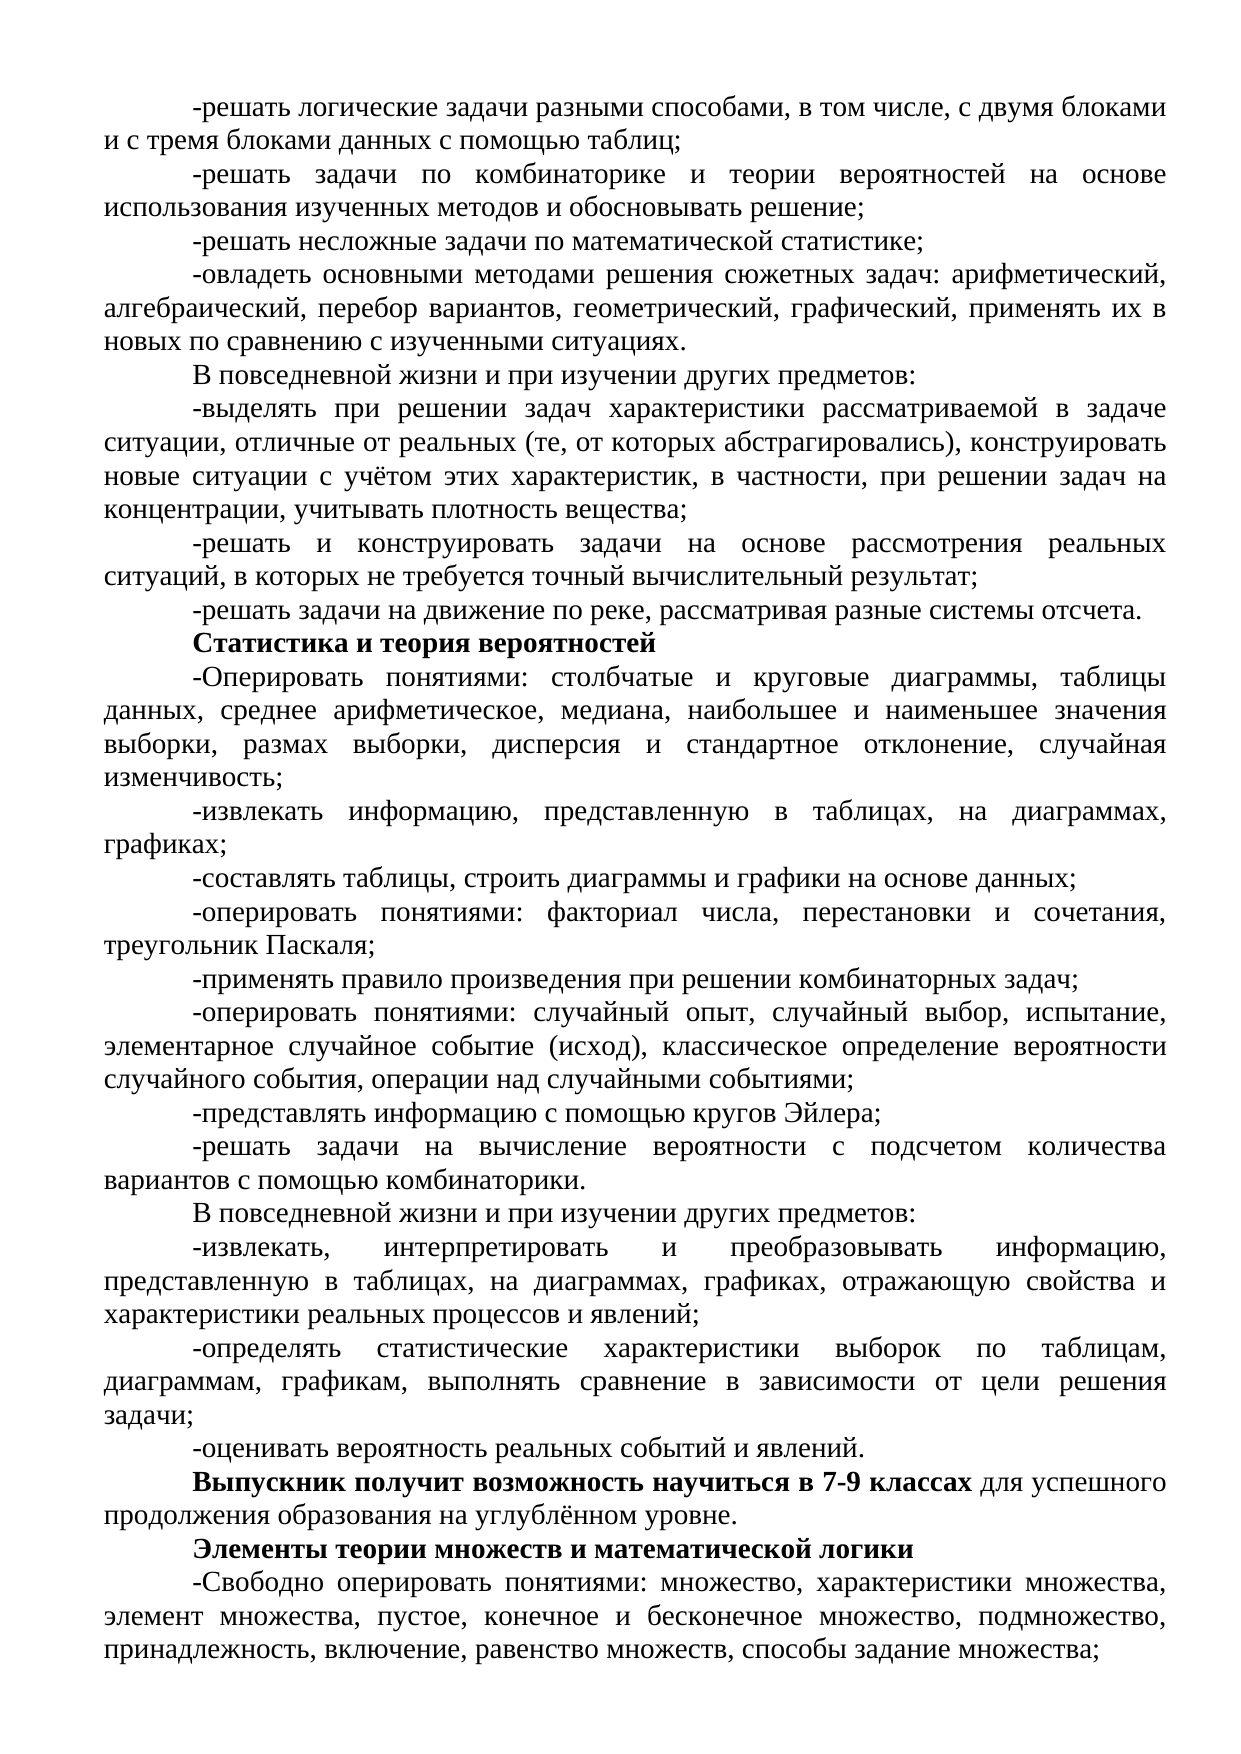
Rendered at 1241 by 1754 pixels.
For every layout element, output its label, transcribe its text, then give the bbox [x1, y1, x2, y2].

text -решать несложные задачи по математической статистике; [103, 223, 1167, 256]
text -Оперировать понятиями: столбчатые и круговые диаграммы, таблицы данных, среднее арифметическое, медиана, наибольшее и наименьшее значения выборки, размах выборки, дисперсия и стандартное отклонение, случайная изменчивость; [103, 659, 1167, 793]
text Выпускник получит возможность научиться в 7-9 классах для успешного продолжения образования на углублённом уровне. [103, 1464, 1167, 1531]
text Элементы теории множеств и математической логики [103, 1531, 1167, 1564]
text -извлекать, интерпретировать и преобразовывать информацию, представленную в таблицах, на диаграммах, графиках, отражающую свойства и характеристики реальных процессов и явлений; [103, 1229, 1167, 1330]
text -определять статистические характеристики выборок по таблицам, диаграммам, графикам, выполнять сравнение в зависимости от цели решения задачи; [103, 1330, 1167, 1430]
text -извлекать информацию, представленную в таблицах, на диаграммах, графиках; [103, 793, 1167, 860]
text В повседневной жизни и при изучении других предметов: [103, 1196, 1167, 1229]
text -Свободно оперировать понятиями: множество, характеристики множества, элемент множества, пустое, конечное и бесконечное множество, подмножество, принадлежность, включение, равенство множеств, способы задание множества; [103, 1564, 1167, 1665]
text -решать задачи на вычисление вероятности с подсчетом количества вариантов с помощью комбинаторики. [103, 1128, 1167, 1196]
text -оценивать вероятность реальных событий и явлений. [103, 1430, 1167, 1464]
text -оперировать понятиями: случайный опыт, случайный выбор, испытание, элементарное случайное событие (исход), классическое определение вероятности случайного события, операции над случайными событиями; [103, 994, 1167, 1095]
text -решать и конструировать задачи на основе рассмотрения реальных ситуаций, в которых не требуется точный вычислительный результат; [103, 525, 1167, 592]
text Статистика и теория вероятностей [103, 625, 1167, 659]
text -решать логические задачи разными способами, в том числе, с двумя блоками и с тремя блоками данных с помощью таблиц; [103, 89, 1167, 156]
text -составлять таблицы, строить диаграммы и графики на основе данных; [103, 860, 1167, 894]
text -решать задачи по комбинаторике и теории вероятностей на основе использования изученных методов и обосновывать решение; [103, 156, 1167, 223]
text -овладеть основными методами решения сюжетных задач: арифметический, алгебраический, перебор вариантов, геометрический, графический, применять их в новых по сравнению с изученными ситуациях. [103, 256, 1167, 357]
text В повседневной жизни и при изучении других предметов: [103, 357, 1167, 391]
text -представлять информацию с помощью кругов Эйлера; [103, 1095, 1167, 1128]
text -решать задачи на движение по реке, рассматривая разные системы отсчета. [103, 592, 1167, 625]
text -оперировать понятиями: факториал числа, перестановки и сочетания, треугольник Паскаля; [103, 894, 1167, 961]
text -выделять при решении задач характеристики рассматриваемой в задаче ситуации, отличные от реальных (те, от которых абстрагировались), конструировать новые ситуации с учётом этих характеристик, в частности, при решении задач на концентрации, учитывать плотность вещества; [103, 391, 1167, 525]
text -применять правило произведения при решении комбинаторных задач; [103, 961, 1167, 994]
